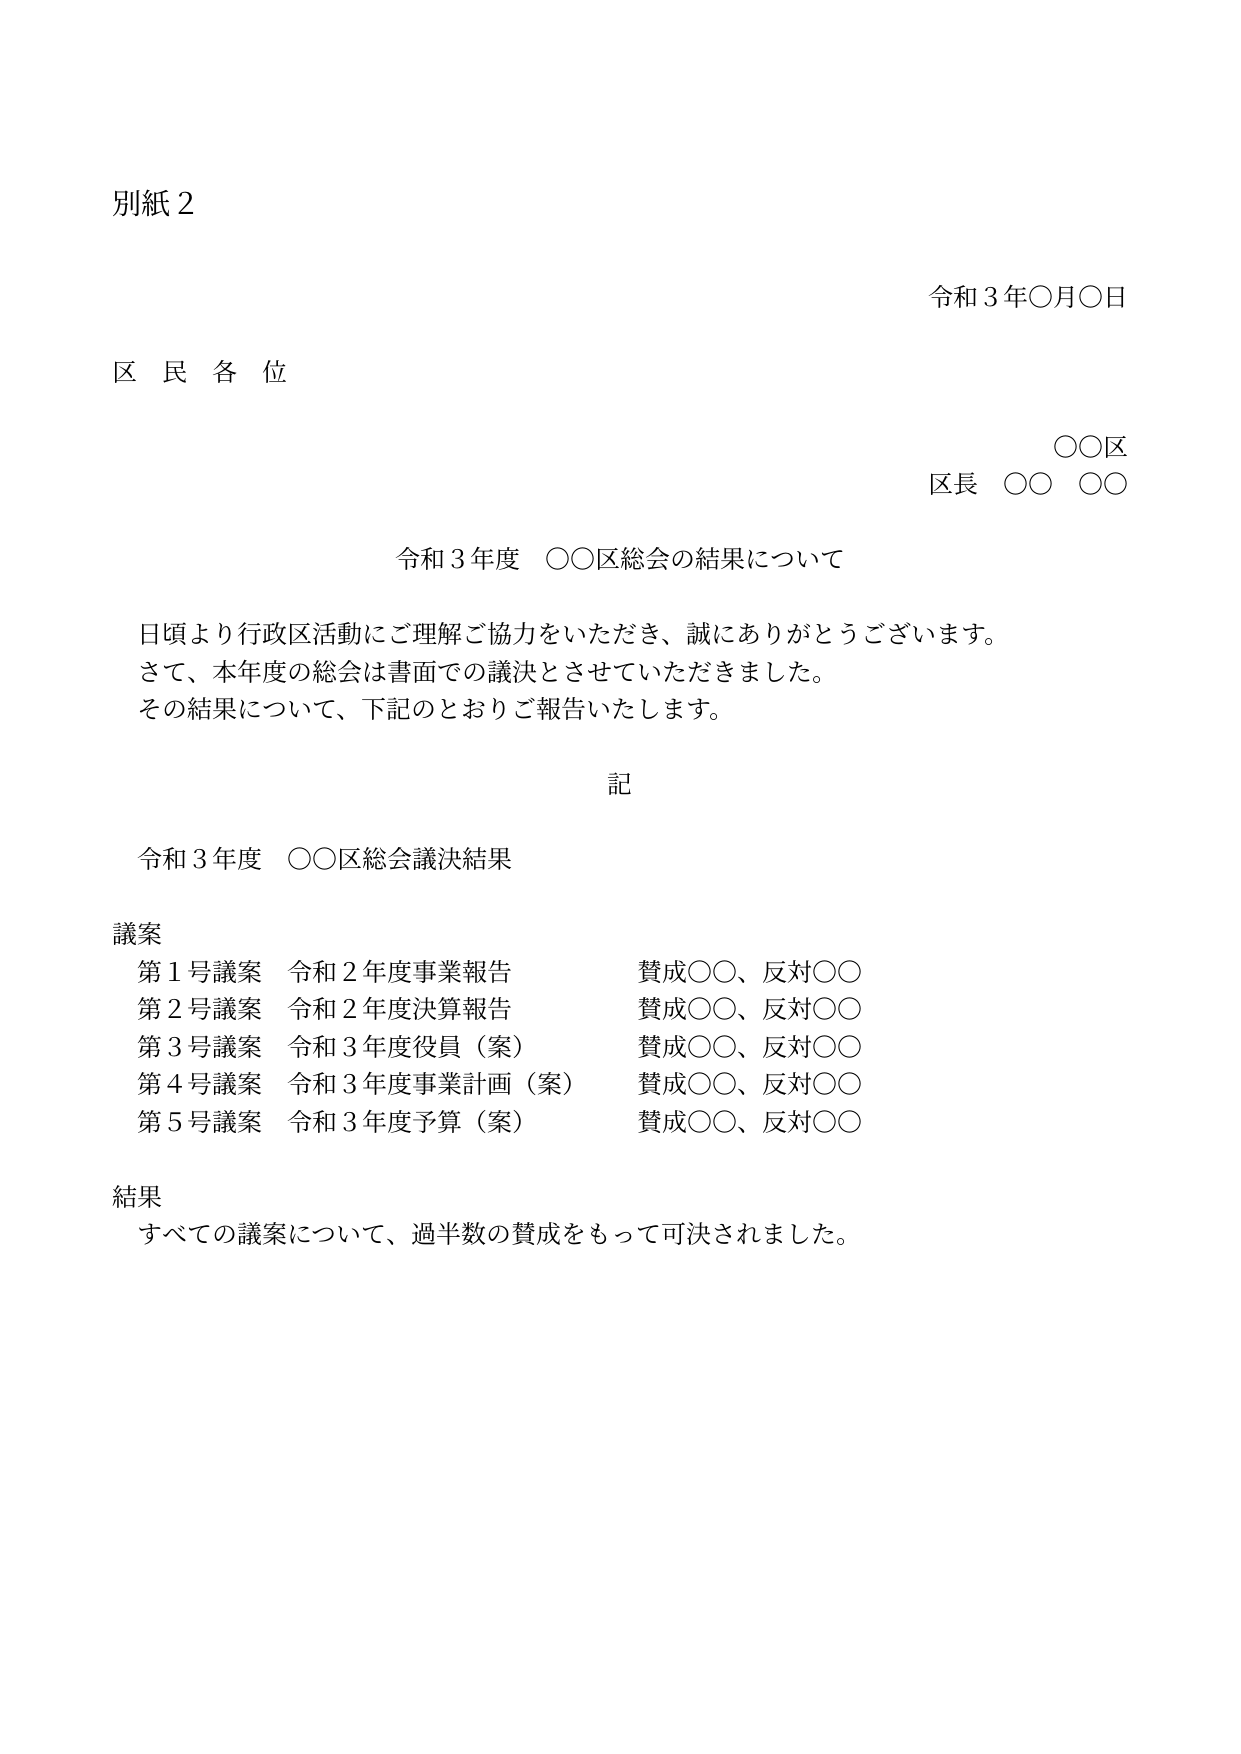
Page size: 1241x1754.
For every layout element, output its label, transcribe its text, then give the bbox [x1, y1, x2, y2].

text 結果 [112, 1177, 1128, 1214]
text 令和３年度 〇〇区総会の結果について [112, 539, 1128, 577]
text すべての議案について、過半数の賛成をもって可決されました。 [112, 1214, 1128, 1252]
text 日頃より行政区活動にご理解ご協力をいただき、誠にありがとうございます。 [112, 614, 1128, 652]
text 別紙２ [112, 164, 1128, 239]
text 第３号議案 令和３年度役員（案） 賛成〇〇、反対〇〇 [112, 1027, 1128, 1064]
text 令和３年度 〇〇区総会議決結果 [112, 839, 1128, 877]
text 第４号議案 令和３年度事業計画（案） 賛成〇〇、反対〇〇 [112, 1064, 1128, 1102]
text 区 民 各 位 [112, 352, 1128, 389]
text さて、本年度の総会は書面での議決とさせていただきました。 [112, 652, 1128, 689]
text 第２号議案 令和２年度決算報告 賛成〇〇、反対〇〇 [112, 989, 1128, 1027]
text 第１号議案 令和２年度事業報告 賛成〇〇、反対〇〇 [112, 952, 1128, 989]
text 区長 〇〇 〇〇 [112, 464, 1128, 502]
subtitle 記 [112, 764, 1128, 802]
text 議案 [112, 914, 1128, 952]
text 〇〇区 [112, 427, 1128, 464]
text その結果について、下記のとおりご報告いたします。 [112, 689, 1128, 727]
text 第５号議案 令和３年度予算（案） 賛成〇〇、反対〇〇 [112, 1102, 1128, 1139]
text 令和３年〇月〇日 [112, 277, 1128, 314]
